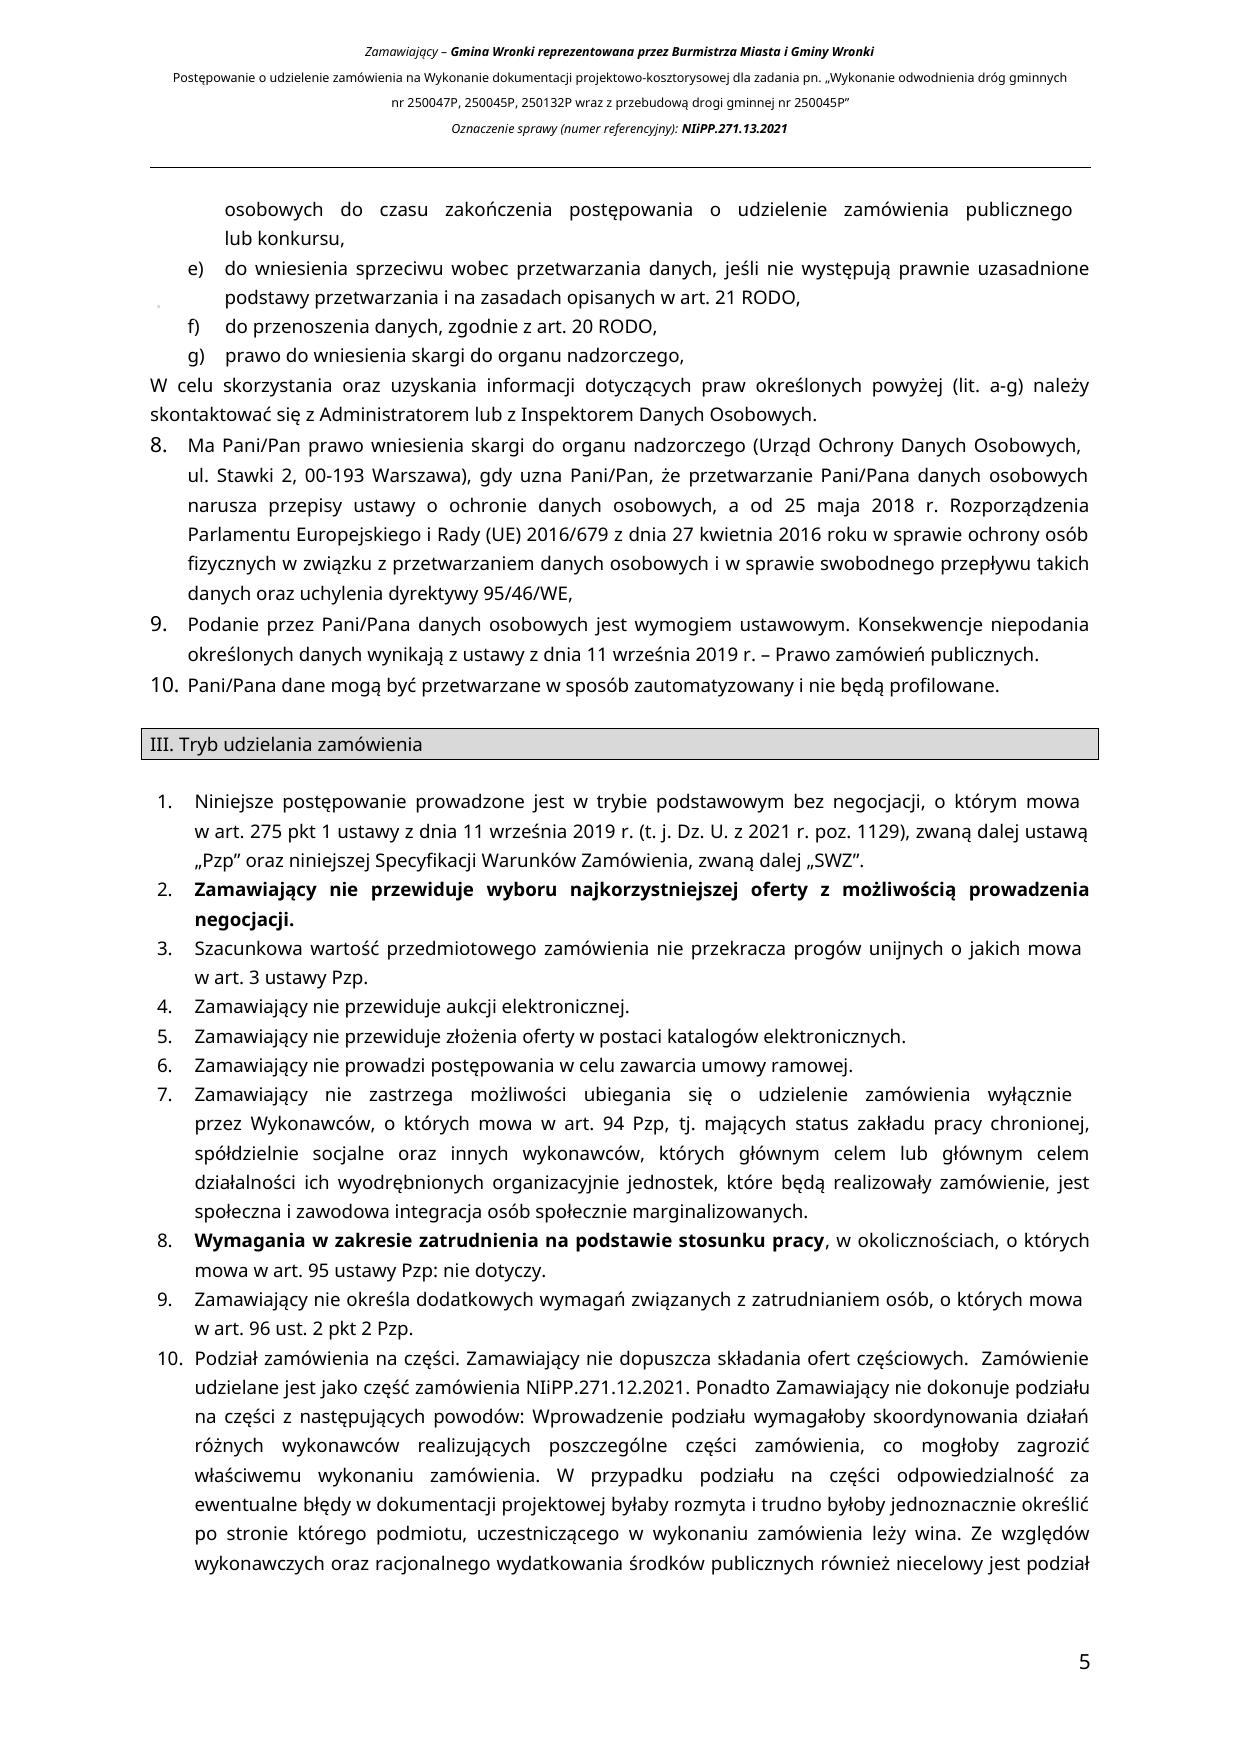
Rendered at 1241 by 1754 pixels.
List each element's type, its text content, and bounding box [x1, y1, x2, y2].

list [157, 1345, 1090, 1575]
list Zamawiający nie określa dodatkowych wymagań związanych z zatrudnianiem osób, o których mowa w art. 96 ust. 2 pkt 2 Pzp. [157, 1286, 1090, 1341]
list Zamawiający nie przewiduje złożenia oferty w postaci katalogów elektronicznych. [157, 1023, 1090, 1048]
list do przenoszenia danych, zgodnie z art. 20 RODO, [187, 313, 1090, 339]
list Wymagania w zakresie zatrudnienia na podstawie stosunku pracy, w okolicznościach, o których mowa w art. 95 ustawy Pzp: nie dotyczy. [157, 1228, 1090, 1283]
list Zamawiający nie prowadzi postępowania w celu zawarcia umowy ramowej. [157, 1052, 1090, 1078]
list Zamawiający nie zastrzega możliwości ubiegania się o udzielenie zamówienia wyłącznie przez Wykonawców, o których mowa w art. 94 Pzp, tj. mających status zakładu pracy chronionej, spółdzielnie socjalne oraz innych wykonawców, których głównym celem lub głównym celem działalności ich wyodrębnionych organizacyjnie jednostek, które będą realizowały zamówienie, jest społeczna i zawodowa integracja osób społecznie marginalizowanych. [157, 1081, 1090, 1224]
subtitle III. Tryb udzielania zamówienia [142, 729, 1098, 759]
list Pani/Pana dane mogą być przetwarzane w sposób zautomatyzowany i nie będą profilowane. [150, 671, 1090, 699]
list prawo do wniesienia skargi do organu nadzorczego, [187, 343, 1090, 368]
text W celu skorzystania oraz uzyskania informacji dotyczących praw określonych powyżej (lit. a-g) należy skontaktować się z Administratorem lub z Inspektorem Danych Osobowych. [150, 372, 1090, 427]
list Zamawiający nie przewiduje aukcji elektronicznej. [157, 994, 1090, 1019]
list Niniejsze postępowanie prowadzone jest w trybie podstawowym bez negocjacji, o którym mowa w art. 275 pkt 1 ustawy z dnia 11 września 2019 r. (t. j. Dz. U. z 2021 r. poz. 1129), zwaną dalej ustawą „Pzp” oraz niniejszej Specyfikacji Warunków Zamówienia, zwaną dalej „SWZ”. [157, 789, 1090, 873]
list do wniesienia sprzeciwu wobec przetwarzania danych, jeśli nie występują prawnie uzasadnione podstawy przetwarzania i na zasadach opisanych w art. 21 RODO, [187, 255, 1090, 310]
list Podanie przez Pani/Pana danych osobowych jest wymogiem ustawowym. Konsekwencje niepodania określonych danych wynikają z ustawy z dnia 11 września 2019 r. – Prawo zamówień publicznych. [150, 609, 1090, 667]
list Szacunkowa wartość przedmiotowego zamówienia nie przekracza progów unijnych o jakich mowa w art. 3 ustawy Pzp. [157, 935, 1090, 990]
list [187, 196, 1090, 251]
list Ma Pani/Pan prawo wniesienia skargi do organu nadzorczego (Urząd Ochrony Danych Osobowych, ul. Stawki 2, 00-193 Warszawa), gdy uzna Pani/Pan, że przetwarzanie Pani/Pana danych osobowych narusza przepisy ustawy o ochronie danych osobowych, a od 25 maja 2018 r. Rozporządzenia Parlamentu Europejskiego i Rady (UE) 2016/679 z dnia 27 kwietnia 2016 roku w sprawie ochrony osób fizycznych w związku z przetwarzaniem danych osobowych i w sprawie swobodnego przepływu takich danych oraz uchylenia dyrektywy 95/46/WE, [150, 431, 1090, 605]
list Zamawiający nie przewiduje wyboru najkorzystniejszej oferty z możliwością prowadzenia negocjacji. [157, 877, 1090, 931]
